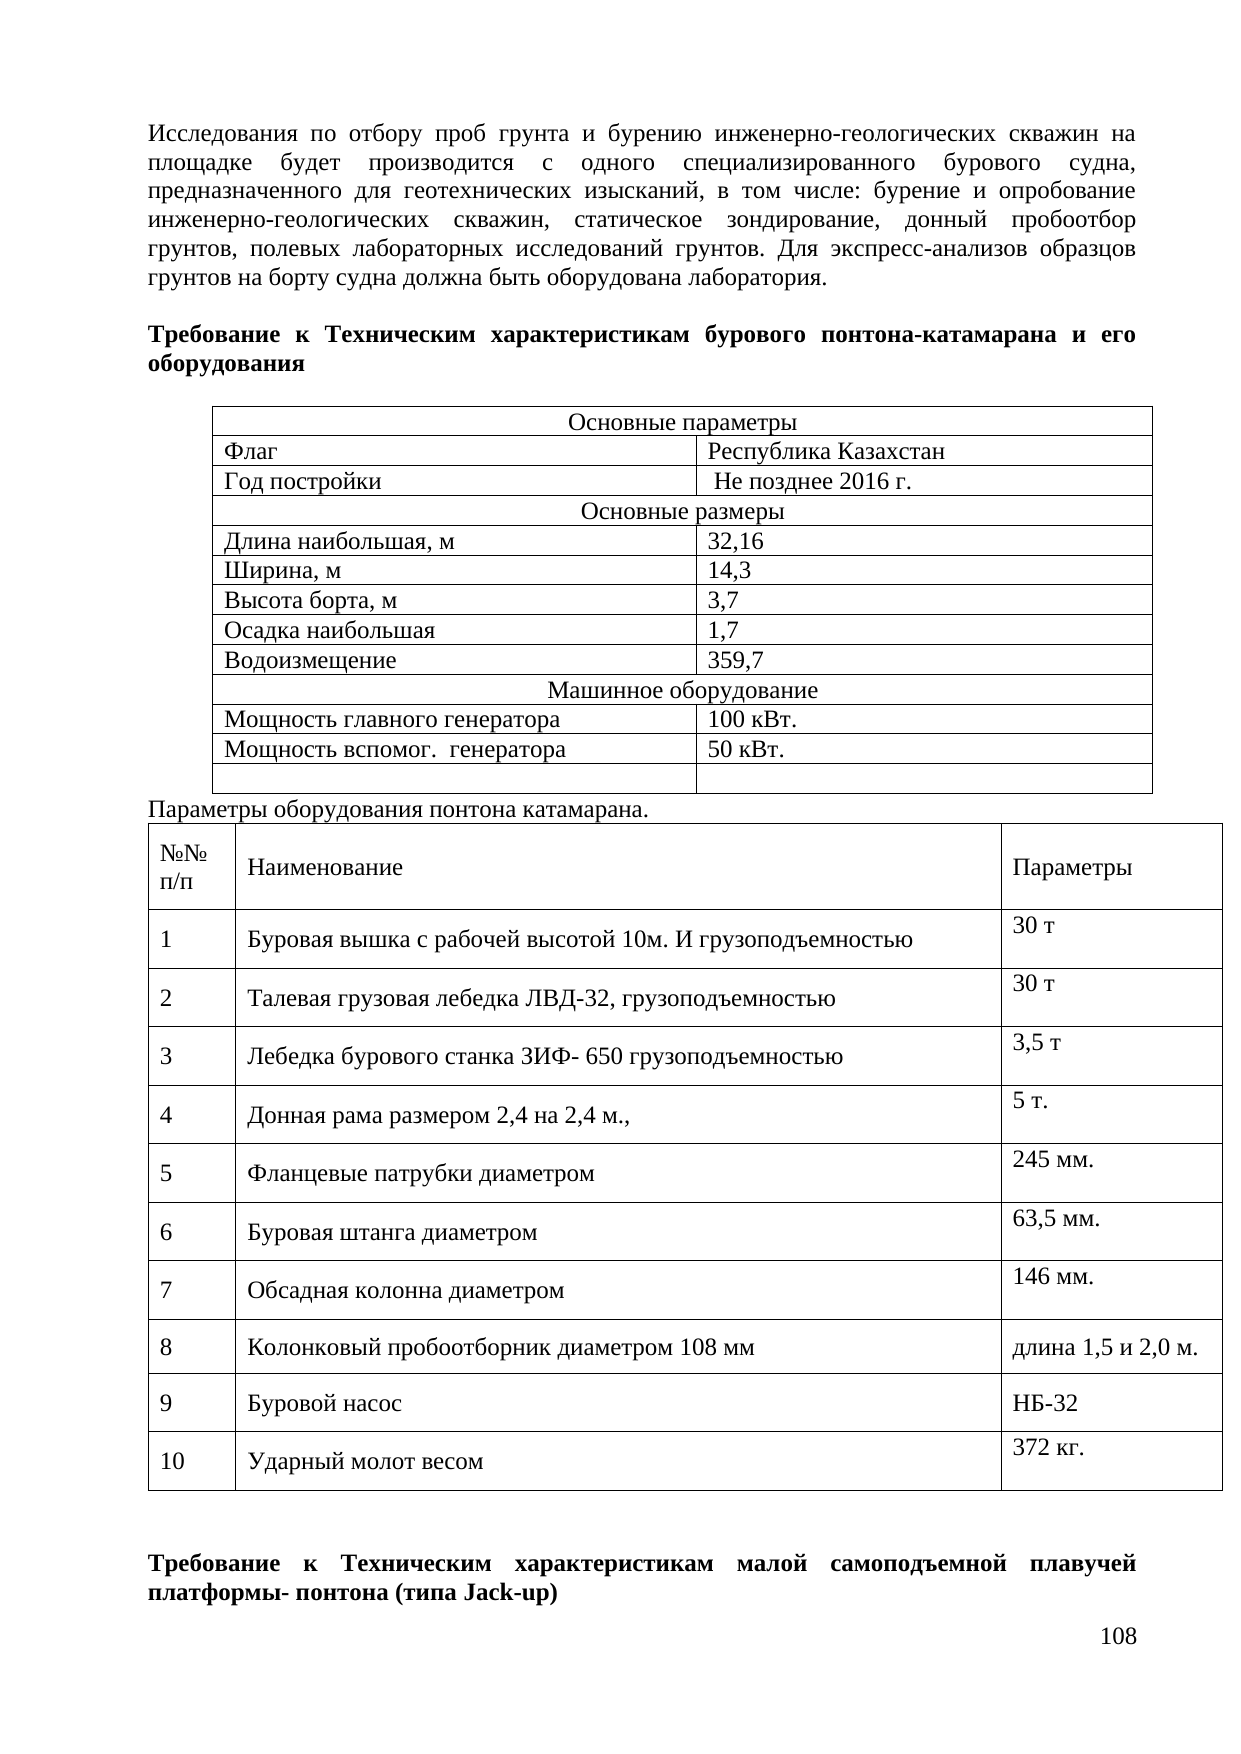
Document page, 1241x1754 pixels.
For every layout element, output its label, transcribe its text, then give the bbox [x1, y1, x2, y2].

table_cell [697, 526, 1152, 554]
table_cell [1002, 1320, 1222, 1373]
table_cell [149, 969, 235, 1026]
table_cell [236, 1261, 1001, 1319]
text Исследования по отбору проб грунта и бурению инженерно-геологических скважин на площадке будет производится с одного специализированного бурового судна, предназначенного для геотехнических изысканий, в том числе: бурение и опробование инженерно-геологических скважин, статическое зондирование, донный пробоотбор грунтов, полевых лабораторных исследований грунтов. Для экспресс-анализов образцов грунтов на борту судна должна быть оборудована лаборатория. [148, 118, 1137, 291]
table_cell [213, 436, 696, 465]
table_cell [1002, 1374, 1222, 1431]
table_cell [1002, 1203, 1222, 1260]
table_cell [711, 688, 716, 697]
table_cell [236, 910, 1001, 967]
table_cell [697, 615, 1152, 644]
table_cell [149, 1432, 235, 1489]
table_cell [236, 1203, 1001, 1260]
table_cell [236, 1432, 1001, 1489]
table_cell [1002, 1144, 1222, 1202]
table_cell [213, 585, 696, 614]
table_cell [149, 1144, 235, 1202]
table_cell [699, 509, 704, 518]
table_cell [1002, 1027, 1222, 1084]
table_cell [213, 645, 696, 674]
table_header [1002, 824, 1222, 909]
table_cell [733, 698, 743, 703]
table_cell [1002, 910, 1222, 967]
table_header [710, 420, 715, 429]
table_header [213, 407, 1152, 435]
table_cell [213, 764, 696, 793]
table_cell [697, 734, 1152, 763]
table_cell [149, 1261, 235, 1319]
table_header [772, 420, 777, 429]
text Параметры оборудования понтона катамарана. [148, 794, 1137, 823]
text Требование к Техническим характеристикам малой самоподъемной плавучей платформы- понтона (типа Jack-up) [148, 1548, 1137, 1606]
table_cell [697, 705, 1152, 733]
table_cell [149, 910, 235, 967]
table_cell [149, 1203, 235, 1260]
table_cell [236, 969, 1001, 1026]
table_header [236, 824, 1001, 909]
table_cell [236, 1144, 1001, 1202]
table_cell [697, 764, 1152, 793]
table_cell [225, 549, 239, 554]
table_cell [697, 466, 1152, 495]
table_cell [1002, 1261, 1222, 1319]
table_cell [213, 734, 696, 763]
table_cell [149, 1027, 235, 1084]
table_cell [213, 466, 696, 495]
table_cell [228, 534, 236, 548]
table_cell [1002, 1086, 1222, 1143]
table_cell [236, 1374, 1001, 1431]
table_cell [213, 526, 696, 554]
text Требование к Техническим характеристикам бурового понтона-катамарана и его оборудования [148, 319, 1137, 377]
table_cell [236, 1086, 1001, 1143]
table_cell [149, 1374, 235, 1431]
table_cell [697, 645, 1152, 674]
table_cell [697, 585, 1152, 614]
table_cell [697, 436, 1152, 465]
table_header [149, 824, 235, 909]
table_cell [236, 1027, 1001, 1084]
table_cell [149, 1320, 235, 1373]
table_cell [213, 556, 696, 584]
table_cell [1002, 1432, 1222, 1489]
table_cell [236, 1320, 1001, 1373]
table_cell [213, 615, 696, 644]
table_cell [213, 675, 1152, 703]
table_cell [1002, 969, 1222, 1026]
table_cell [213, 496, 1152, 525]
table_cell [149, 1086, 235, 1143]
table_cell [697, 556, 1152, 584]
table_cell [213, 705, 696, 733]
